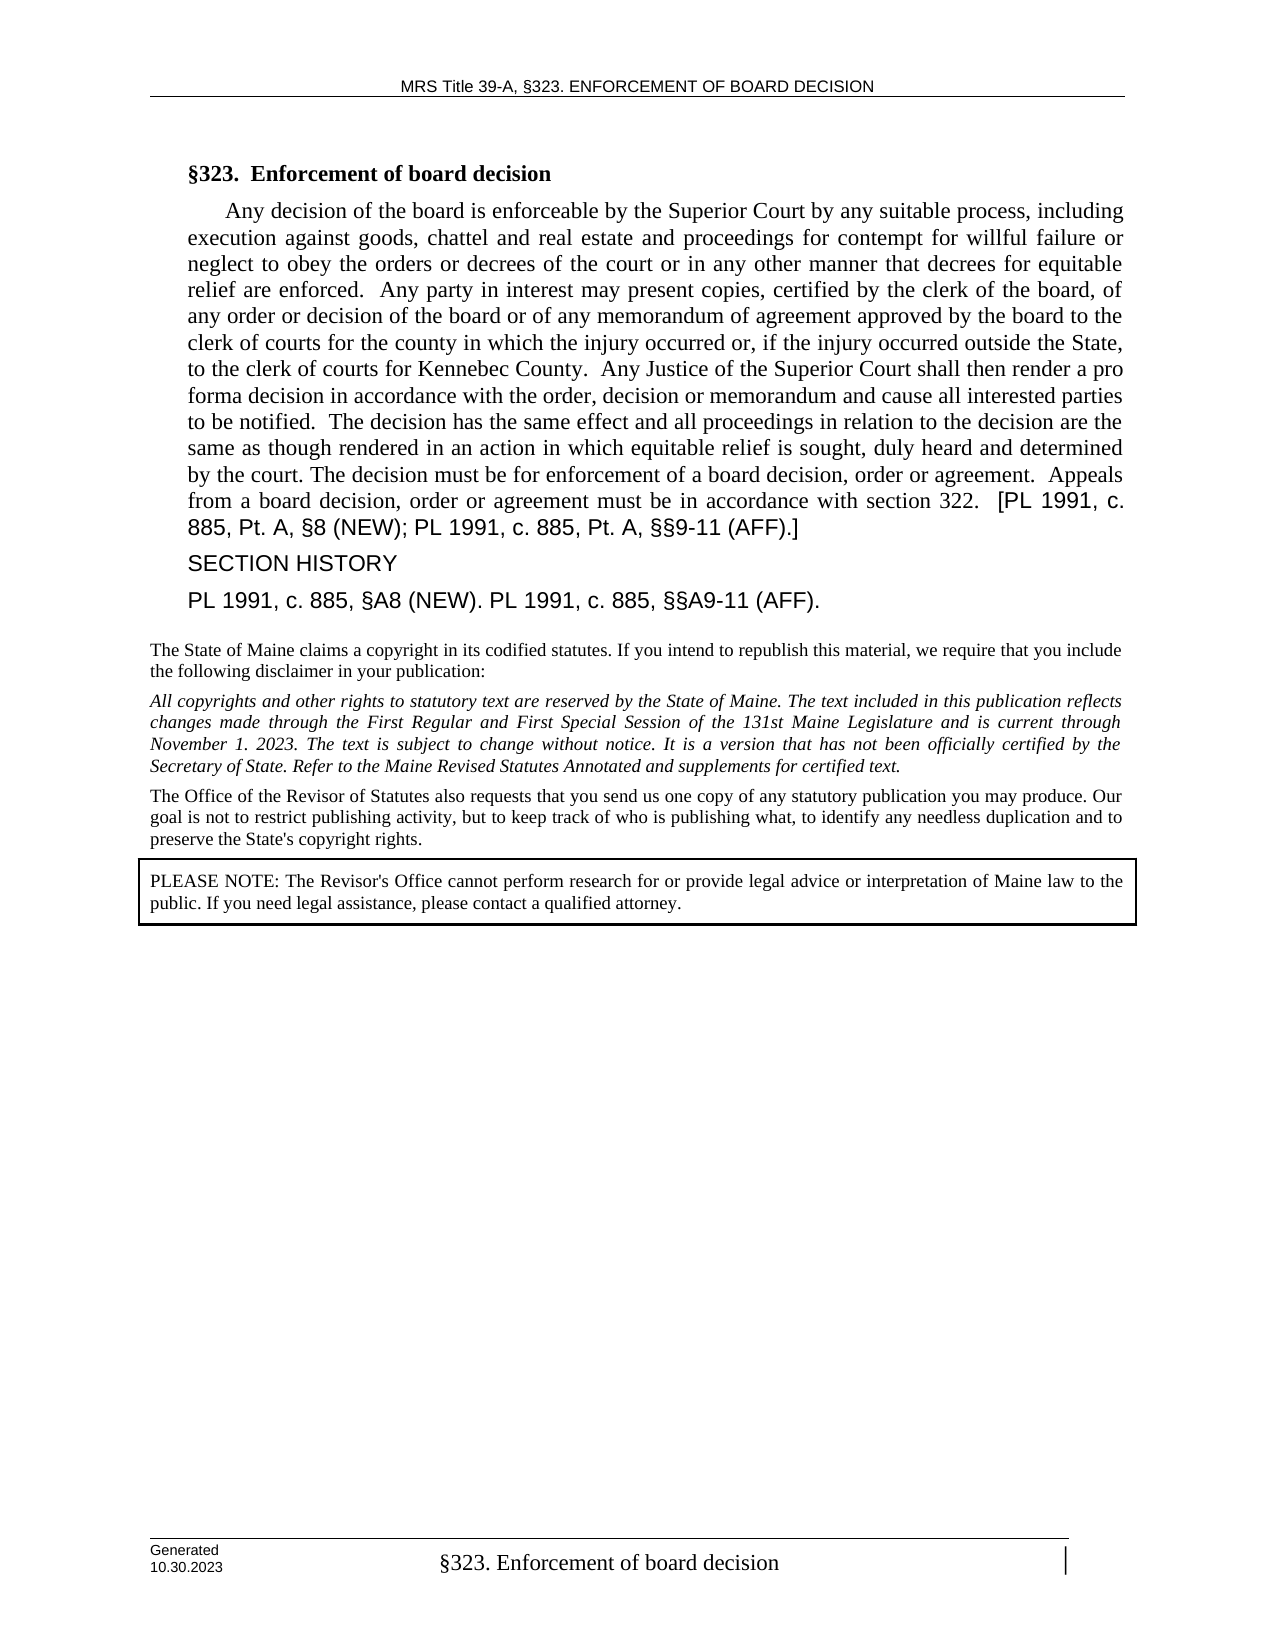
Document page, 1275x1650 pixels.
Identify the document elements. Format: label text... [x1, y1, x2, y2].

text PLEASE NOTE: The Revisor's Office cannot perform research for or provide legal advice or interpretation of Maine law to the public. If you need legal assistance, please contact a qualified attorney. [140, 860, 1135, 923]
text PL 1991, c. 885, §A8 (NEW). PL 1991, c. 885, §§A9-11 (AFF). [187, 587, 1125, 613]
text SECTION HISTORY [187, 550, 1125, 577]
text Any decision of the board is enforceable by the Superior Court by any suitable process, including execution against goods, chattel and real estate and proceedings for contempt for willful failure or neglect to obey the orders or decrees of the court or in any other manner that decrees for equitable relief are enforced. Any party in interest may present copies, certified by the clerk of the board, of any order or decision of the board or of any memorandum of agreement approved by the board to the clerk of courts for the county in which the injury occurred or, if the injury occurred outside the State, to the clerk of courts for Kennebec County. Any Justice of the Superior Court shall then render a pro forma decision in accordance with the order, decision or memorandum and cause all interested parties to be notified. The decision has the same effect and all proceedings in relation to the decision are the same as though rendered in an action in which equitable relief is sought, duly heard and determined by the court. The decision must be for enforcement of a board decision, order or agreement. Appeals from a board decision, order or agreement must be in accordance with section 322. [PL 1991, c. 885, Pt. A, §8 (NEW); PL 1991, c. 885, Pt. A, §§9-11 (AFF).] [187, 197, 1125, 540]
text All copyrights and other rights to statutory text are reserved by the State of Maine. The text included in this publication reflects changes made through the First Regular and First Special Session of the 131st Maine Legislature and is current through November 1. 2023 . The text is subject to change without notice. It is a version that has not been officially certified by the Secretary of State. Refer to the Maine Revised Statutes Annotated and supplements for certified text. [150, 690, 1125, 776]
text §323. Enforcement of board decision [187, 160, 1125, 187]
text The Office of the Revisor of Statutes also requests that you send us one copy of any statutory publication you may produce. Our goal is not to restrict publishing activity, but to keep track of who is publishing what, to identify any needless duplication and to preserve the State's copyright rights. [150, 784, 1125, 849]
text The State of Maine claims a copyright in its codified statutes. If you intend to republish this material, we require that you include the following disclaimer in your publication: [150, 638, 1125, 682]
